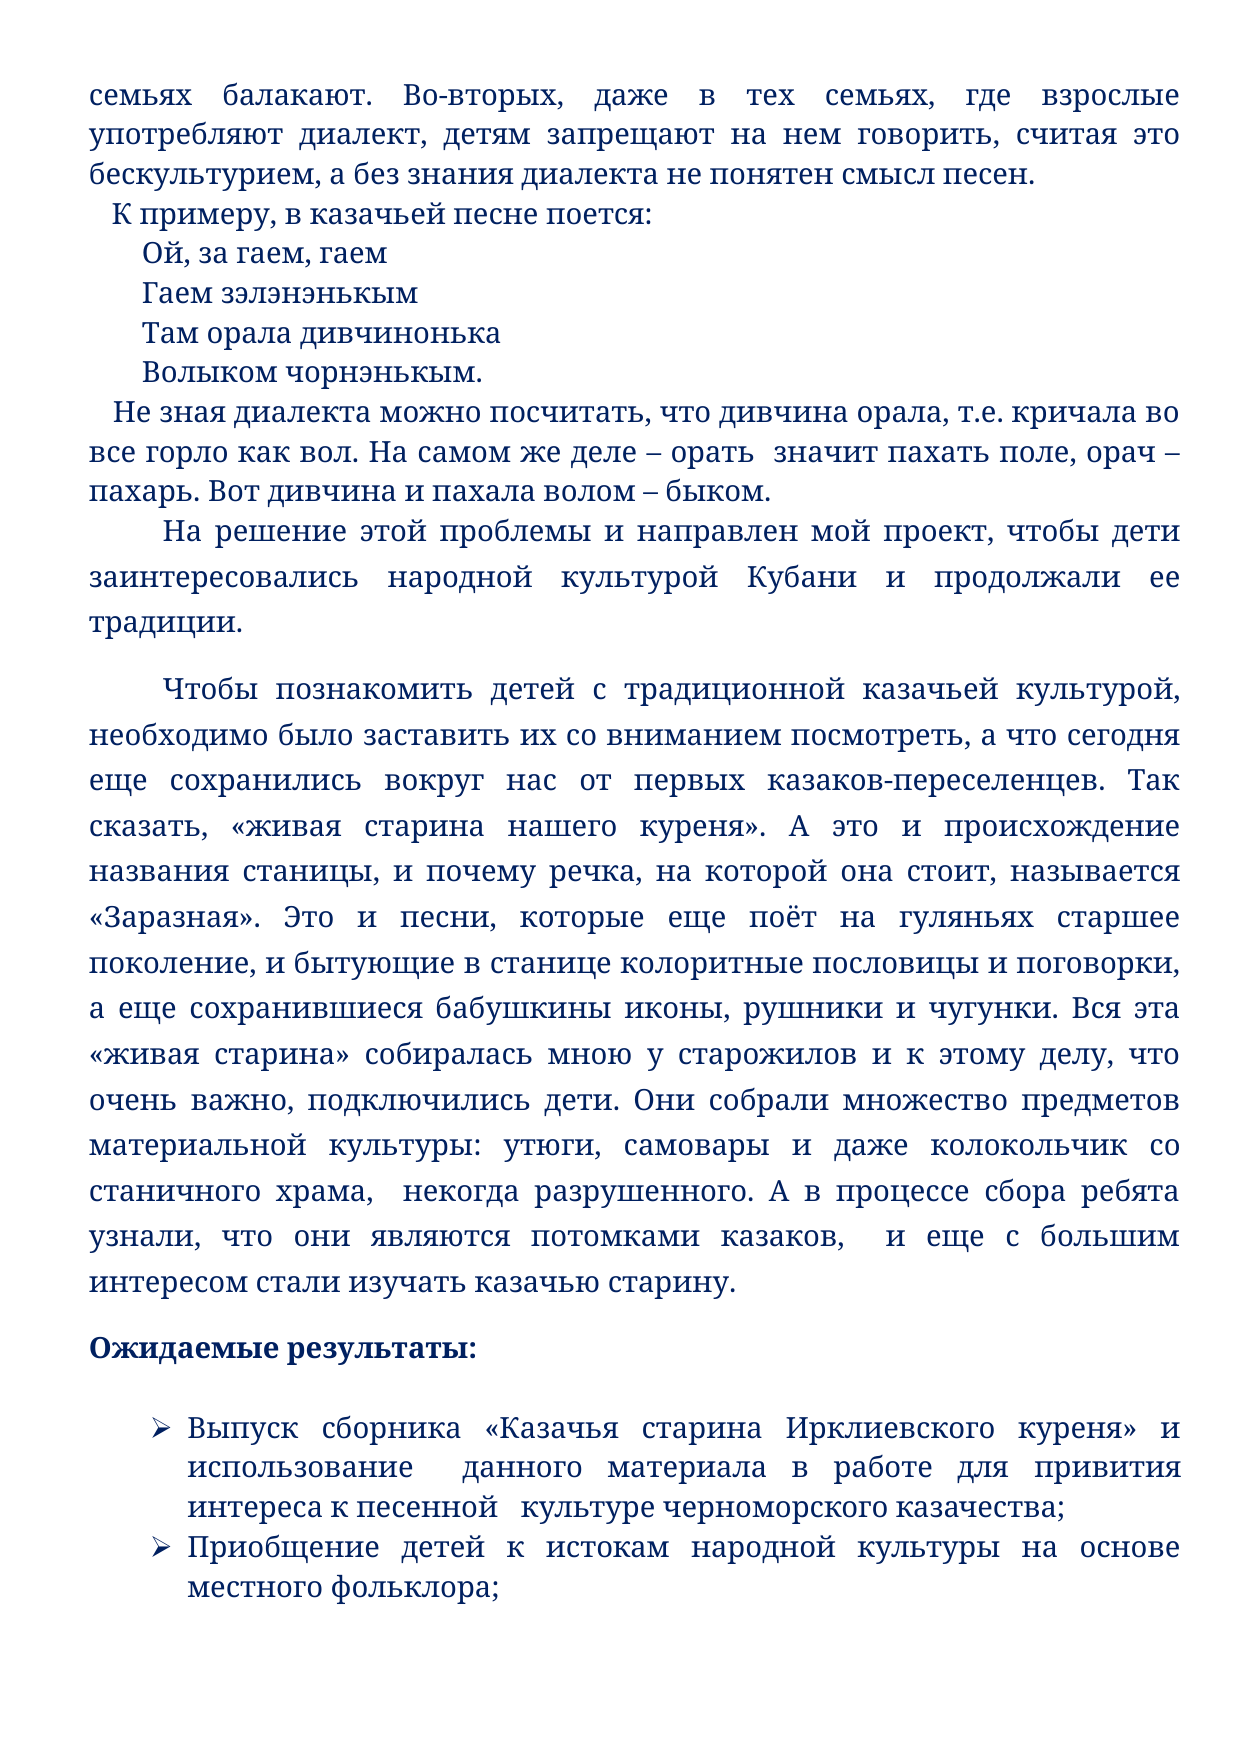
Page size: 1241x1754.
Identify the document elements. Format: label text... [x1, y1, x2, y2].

list Выпуск сборника «Казачья старина Ирклиевского куреня» и использование данного материала в работе для привития интереса к песенной культуре черноморского казачества; [149, 1407, 1181, 1526]
text Чтобы познакомить детей с традиционной казачьей культурой, необходимо было заставить их со вниманием посмотреть, а что сегодня еще сохранились вокруг нас от первых казаков-переселенцев. Так сказать, «живая старина нашего куреня». А это и происхождение названия станицы, и почему речка, на которой она стоит, называется «Заразная». Это и песни, которые еще поёт на гуляньях старшее поколение, и бытующие в станице колоритные пословицы и поговорки, а еще сохранившиеся бабушкины иконы, рушники и чугунки. Вся эта «живая старина» собиралась мною у старожилов и к этому делу, что очень важно, подключились дети. Они собрали множество предметов материальной культуры: утюги, самовары и даже колокольчик со станичного храма, некогда разрушенного. А в процессе сбора ребята узнали, что они являются потомками казаков, и еще с большим интересом стали изучать казачью старину. [89, 668, 1181, 1301]
text Не зная диалекта можно посчитать, что дивчина орала, т.е. кричала во все горло как вол. На самом же деле – орать значит пахать поле, орач – пахарь. Вот дивчина и пахала волом – быком. [89, 391, 1181, 510]
text На решение этой проблемы и направлен мой проект, чтобы дети заинтересовались народной культурой Кубани и продолжали ее традиции. [89, 510, 1181, 641]
text Гаем зэлэнэнькым [89, 272, 1181, 312]
text Волыком чорнэнькым. [89, 352, 1181, 391]
text Ой, за гаем, гаем [89, 233, 1181, 272]
text Ожидаемые результаты: [89, 1328, 1181, 1367]
list Приобщение детей к истокам народной культуры на основе местного фольклора; [149, 1526, 1181, 1606]
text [89, 74, 1181, 193]
text К примеру, в казачьей песне поется: [89, 193, 1181, 233]
text Там орала дивчинонька [89, 312, 1181, 352]
